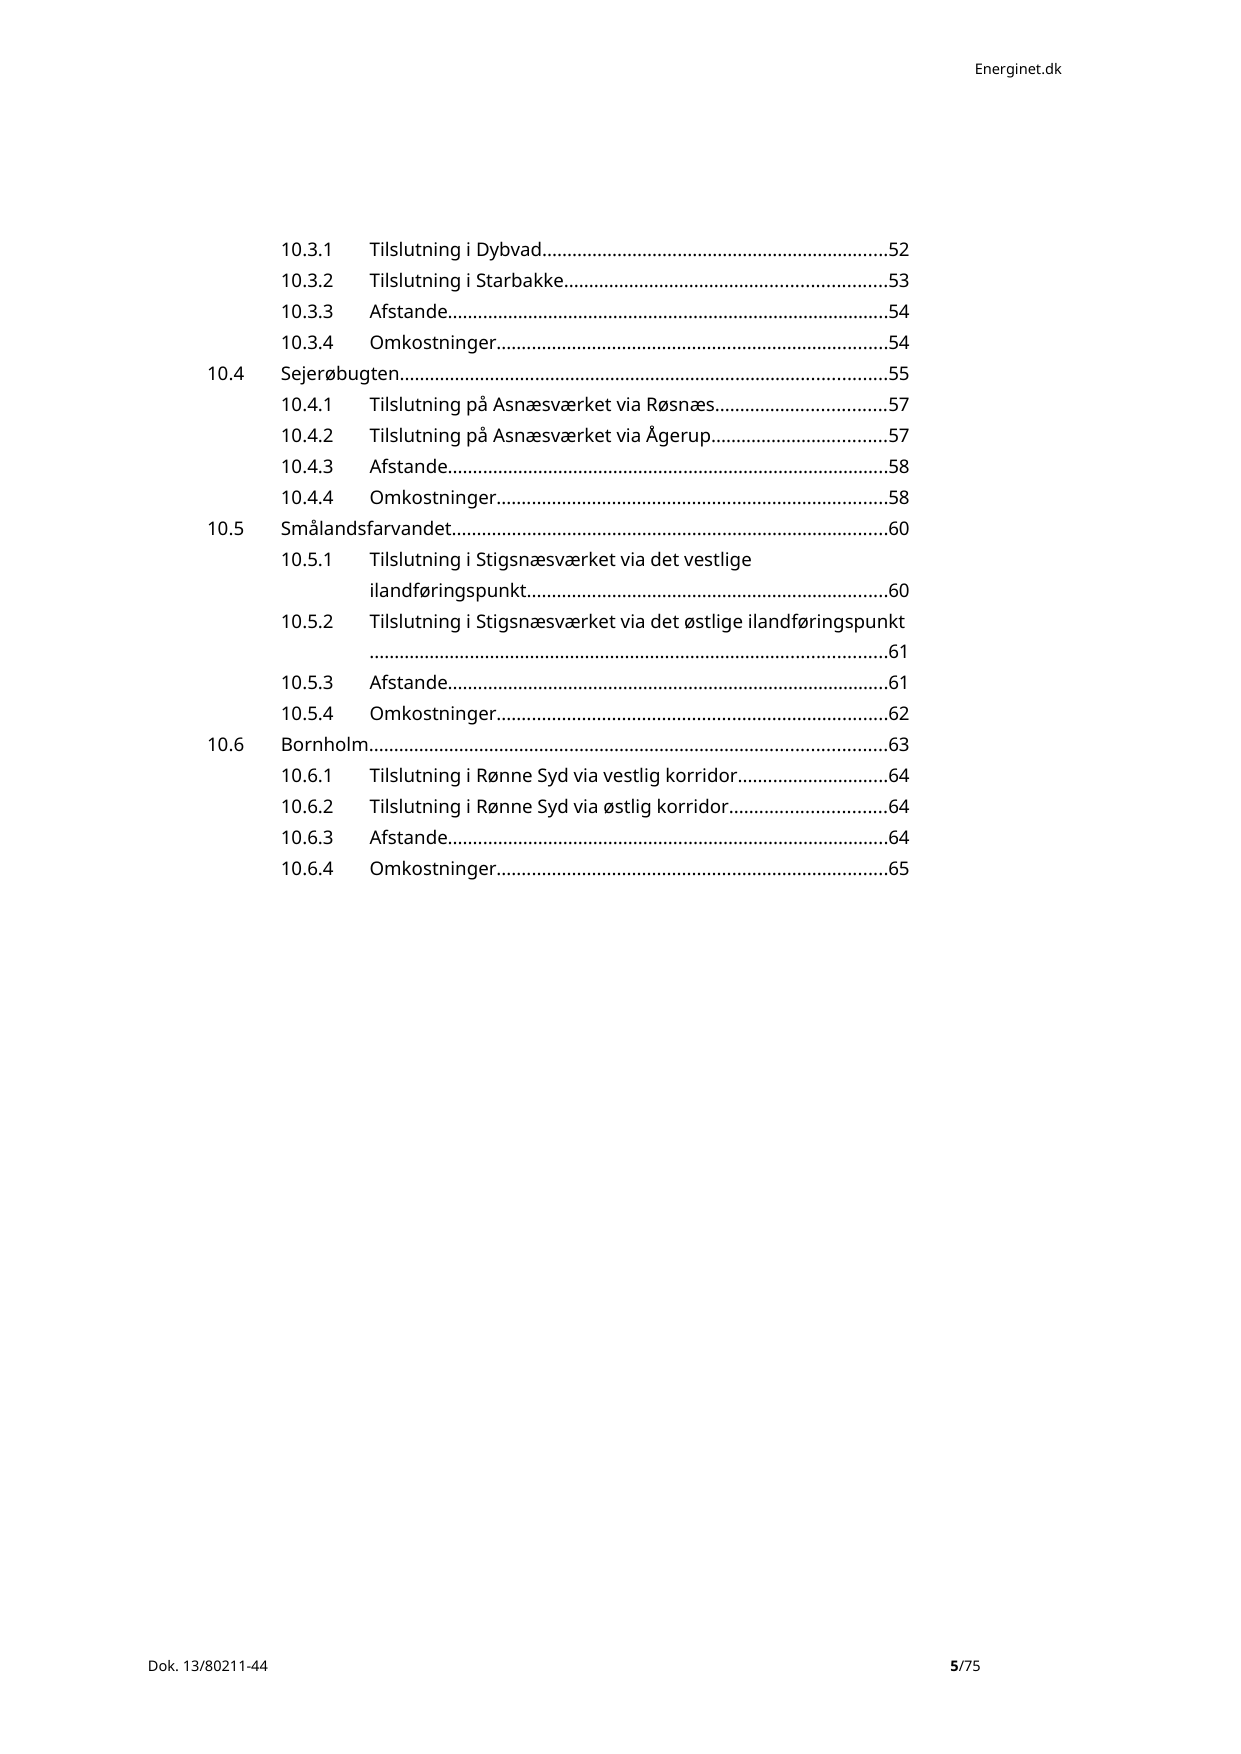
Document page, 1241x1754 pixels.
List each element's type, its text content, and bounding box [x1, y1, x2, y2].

text 10.5 Smålandsfarvandet 60 [207, 516, 909, 541]
text 10.6 Bornholm 63 [207, 731, 909, 757]
text 10.4.3 Afstande 58 [281, 453, 909, 479]
text 10.3.4 Omkostninger 54 [281, 329, 909, 355]
text 10.6.1 Tilslutning i Rønne Syd via vestlig korridor 64 [281, 762, 909, 788]
text 10.6.4 Omkostninger 65 [281, 855, 909, 881]
text 10.4 Sejerøbugten 55 [207, 360, 909, 386]
text 10.3.1 Tilslutning i Dybvad 52 [281, 236, 909, 262]
text 10.5.2 Tilslutning i Stigsnæsværket via det østlige ilandføringspunkt 61 [281, 608, 909, 664]
text 10.5.3 Afstande 61 [281, 669, 909, 695]
text 10.3.2 Tilslutning i Starbakke 53 [281, 267, 909, 293]
text 10.6.2 Tilslutning i Rønne Syd via østlig korridor 64 [281, 793, 909, 819]
text 10.4.2 Tilslutning på Asnæsværket via Ågerup 57 [281, 422, 909, 448]
text 10.5.4 Omkostninger 62 [281, 700, 909, 726]
text 10.6.3 Afstande 64 [281, 824, 909, 850]
text 10.3.3 Afstande 54 [281, 298, 909, 324]
text 10.5.1 Tilslutning i Stigsnæsværket via det vestlige ilandføringspunkt 60 [281, 547, 909, 603]
text 10.4.4 Omkostninger 58 [281, 484, 909, 510]
text 10.4.1 Tilslutning på Asnæsværket via Røsnæs 57 [281, 391, 909, 417]
